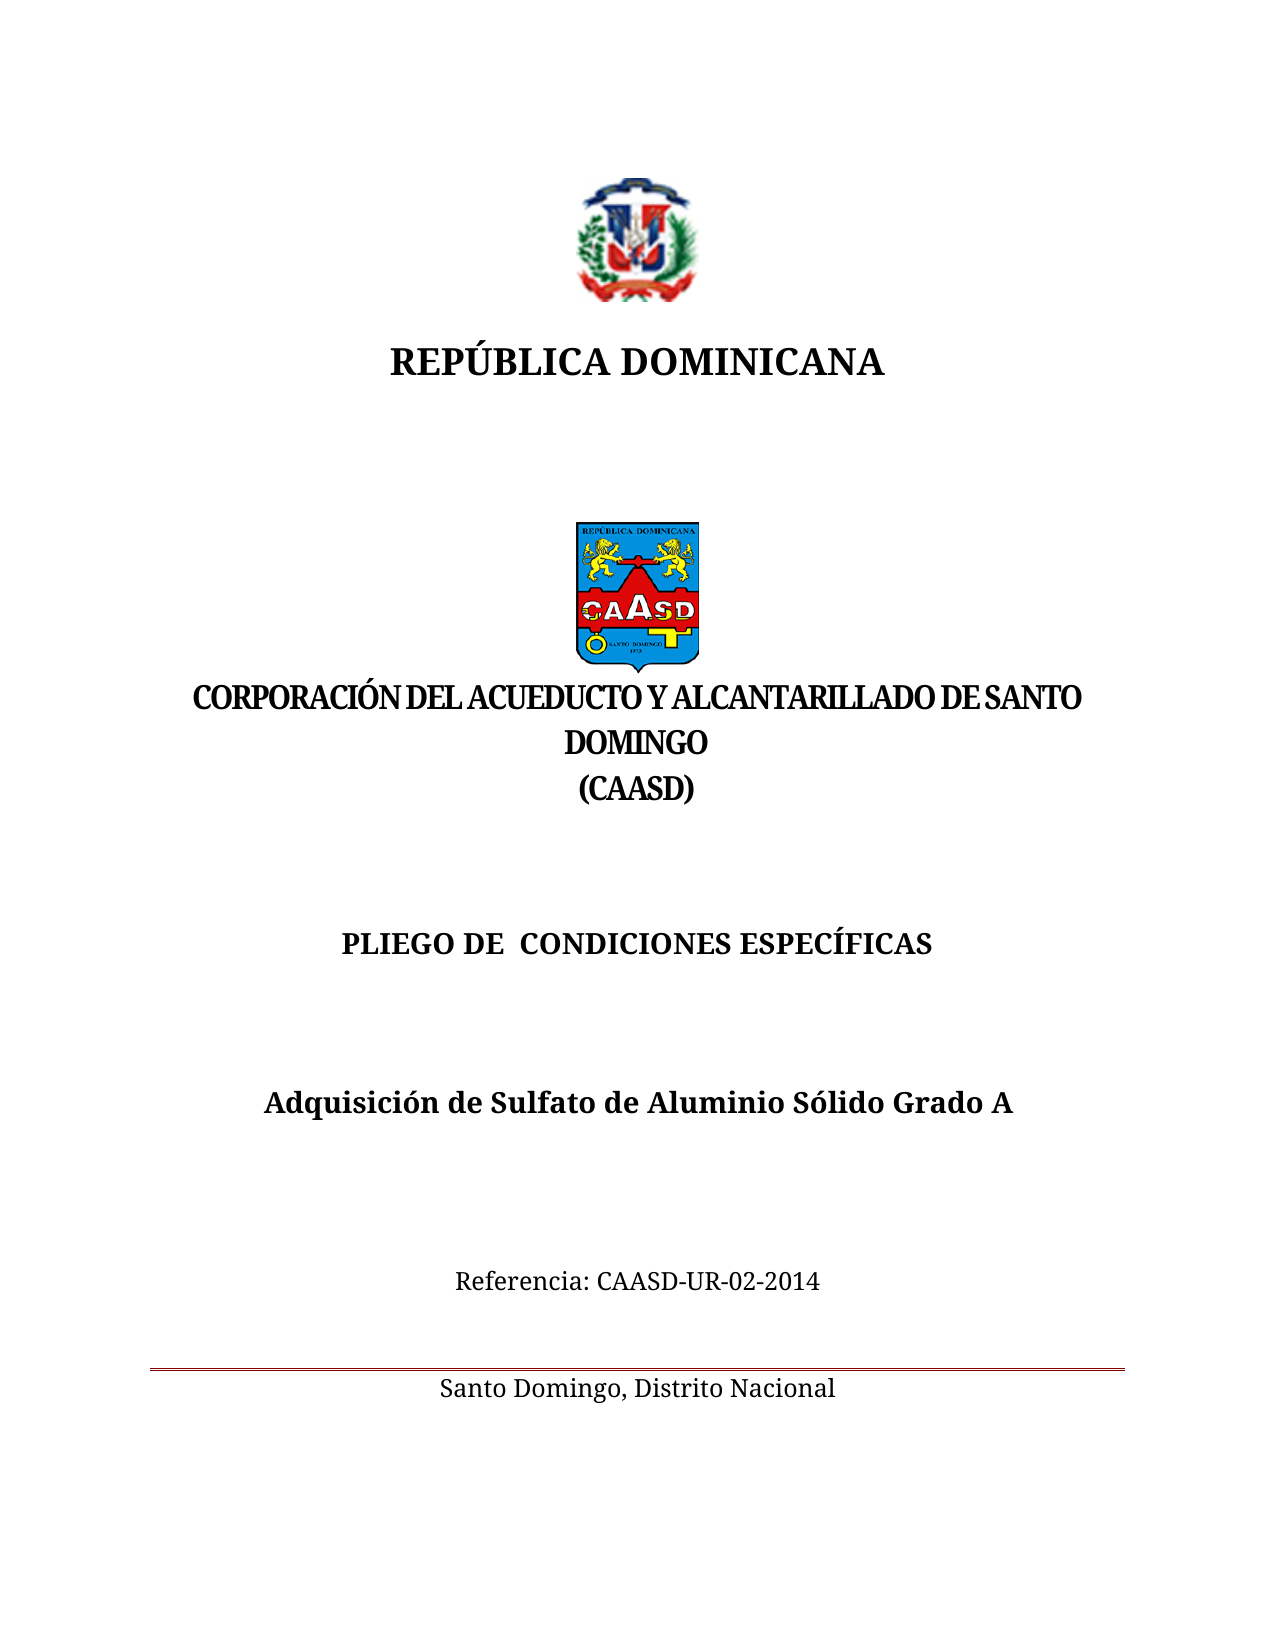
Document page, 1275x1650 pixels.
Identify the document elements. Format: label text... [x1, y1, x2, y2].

text CORPORACIÓN DEL ACUEDUCTO Y ALCANTARILLADO DE SANTO DOMINGO [150, 674, 1125, 764]
text Adquisición de Sulfato de Aluminio Sólido Grado A [150, 1082, 1127, 1122]
text PLIEGO DE CONDICIONES ESPECÍFICAS [150, 923, 1124, 963]
text Santo Domingo, Distrito Nacional [150, 1371, 1125, 1405]
text REPÚBLICA DOMINICANA [150, 336, 1124, 387]
picture [576, 178, 699, 302]
picture [576, 522, 699, 674]
text Referencia: CAASD-UR-02-2014 [150, 1264, 1125, 1298]
text (CAASD) [150, 764, 1125, 810]
